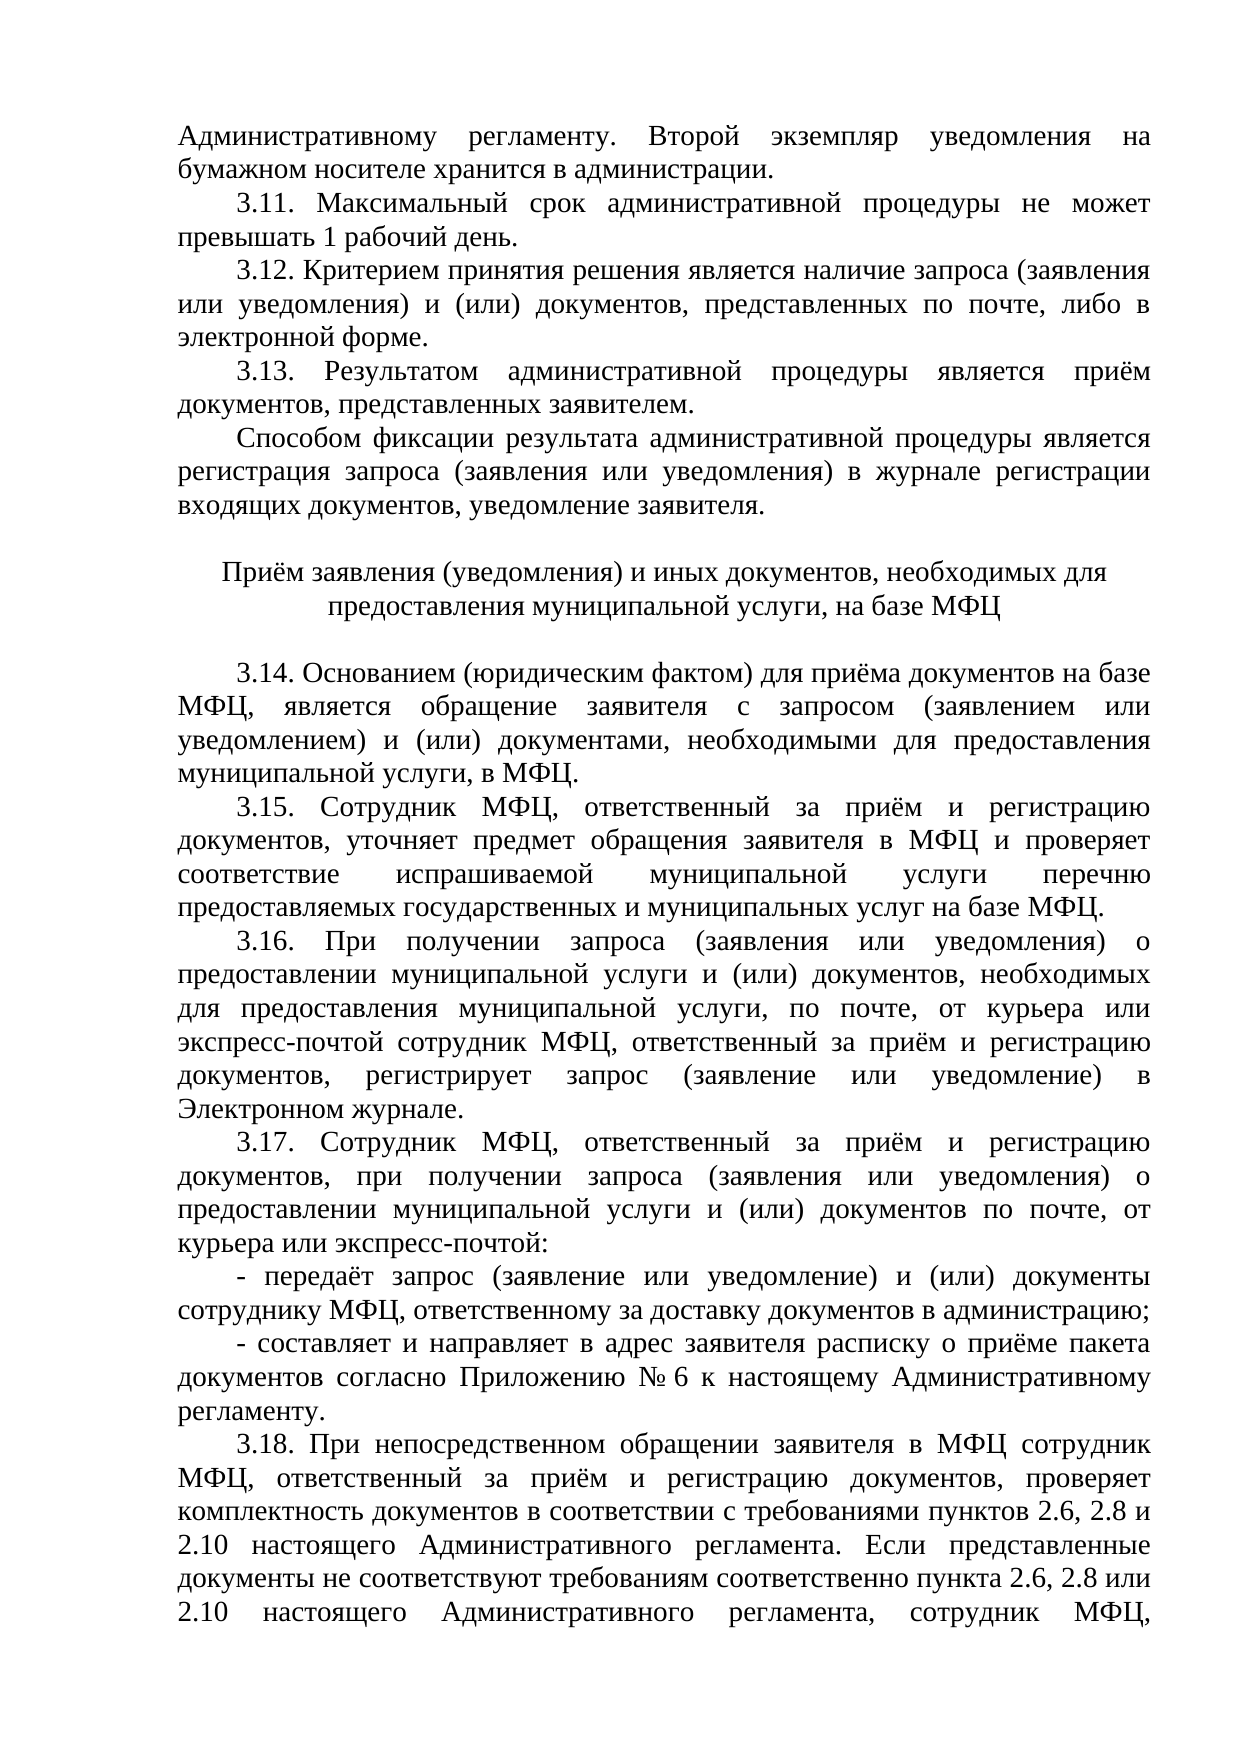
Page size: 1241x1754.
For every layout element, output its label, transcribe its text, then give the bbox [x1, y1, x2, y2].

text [177, 118, 1152, 185]
text 3.12. Критерием принятия решения является наличие запроса (заявления или уведомления) и (или) документов, представленных по почте, либо в электронной форме. [177, 252, 1152, 353]
text 3.15. Сотрудник МФЦ, ответственный за приём и регистрацию документов, уточняет предмет обращения заявителя в МФЦ и проверяет соответствие испрашиваемой муниципальной услуги перечню предоставляемых государственных и муниципальных услуг на базе МФЦ. [177, 789, 1152, 923]
text 3.11. Максимальный срок административной процедуры не может превышать 1 рабочий день. [177, 185, 1152, 252]
text 3.17. Сотрудник МФЦ, ответственный за приём и регистрацию документов, при получении запроса (заявления или уведомления) о предоставлении муниципальной услуги и (или) документов по почте, от курьера или экспресс-почтой: [177, 1124, 1152, 1258]
text - передаёт запрос (заявление или уведомление) и (или) документы сотруднику МФЦ, ответственному за доставку документов в администрацию; [177, 1258, 1152, 1326]
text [177, 1426, 1152, 1627]
text - составляет и направляет в адрес заявителя расписку о приёме пакета документов согласно Приложению № 6 к настоящему Административному регламенту. [177, 1326, 1152, 1426]
text 3.13. Результатом административной процедуры является приём документов, представленных заявителем. [177, 353, 1152, 420]
text Приём заявления (уведомления) и иных документов, необходимых для предоставления муниципальной услуги, на базе МФЦ [177, 554, 1152, 621]
text 3.16. При получении запроса (заявления или уведомления) о предоставлении муниципальной услуги и (или) документов, необходимых для предоставления муниципальной услуги, по почте, от курьера или экспресс-почтой сотрудник МФЦ, ответственный за приём и регистрацию документов, регистрирует запрос (заявление или уведомление) в Электронном журнале. [177, 923, 1152, 1124]
text 3.14. Основанием (юридическим фактом) для приёма документов на базе МФЦ, является обращение заявителя с запросом (заявлением или уведомлением) и (или) документами, необходимыми для предоставления муниципальной услуги, в МФЦ. [177, 655, 1152, 789]
text Способом фиксации результата административной процедуры является регистрация запроса (заявления или уведомления) в журнале регистрации входящих документов, уведомление заявителя. [177, 420, 1152, 521]
